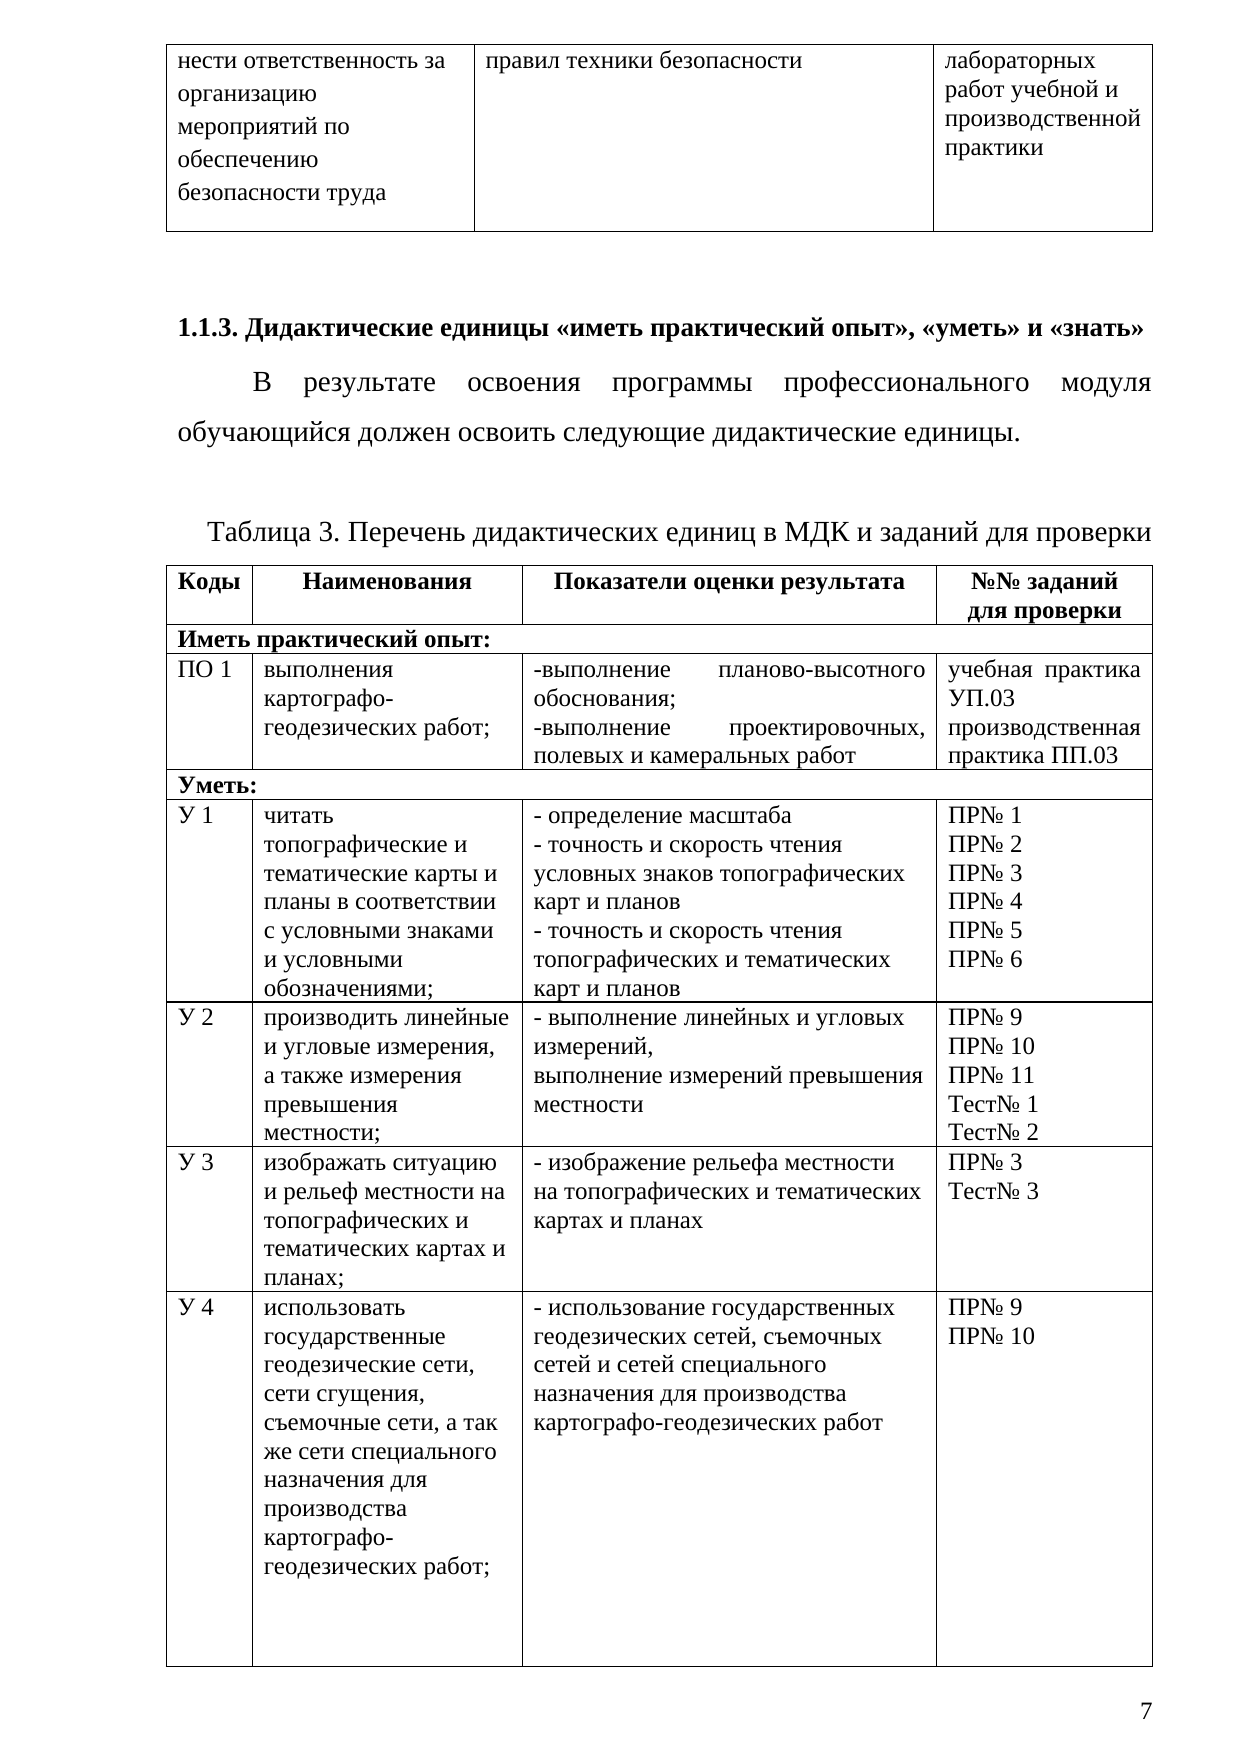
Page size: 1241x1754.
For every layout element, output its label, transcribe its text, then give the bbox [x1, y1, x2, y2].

table_cell ПР№ 3 Тест№ 3 [937, 1147, 1152, 1291]
table_cell учебная практика УП.03 производственная практика ПП.03 [937, 654, 1152, 769]
table_cell Иметь практический опыт: [167, 625, 1152, 653]
table_cell ПО 1 [167, 654, 252, 769]
table_cell У 1 [167, 800, 252, 1001]
table_cell производить линейные и угловые измерения, а также измерения превышения местности; [253, 1003, 522, 1146]
text 1.1.3. Дидактические единицы «иметь практический опыт», «уметь» и «знать» [177, 311, 1152, 342]
text В результате освоения программы профессионального модуля обучающийся должен освоить следующие дидактические единицы. [177, 364, 1152, 447]
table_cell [934, 45, 1152, 231]
table_cell - изображение рельефа местности на топографических и тематических картах и планах [523, 1147, 936, 1291]
text Таблица 3. Перечень дидактических единиц в МДК и заданий для проверки [177, 514, 1152, 548]
table_cell - выполнение линейных и угловых измерений, выполнение измерений превышения местности [523, 1003, 936, 1146]
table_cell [167, 45, 474, 231]
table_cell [475, 45, 933, 231]
table_cell выполнения картографо-геодезических работ; [253, 654, 522, 769]
table_cell У 3 [167, 1147, 252, 1291]
table_cell ПР№ 9 ПР№ 10 ПР№ 11 Тест№ 1 Тест№ 2 [937, 1003, 1152, 1146]
table_cell ПР№ 9 ПР№ 10 [937, 1292, 1152, 1666]
table_cell ПР№ 1 ПР№ 2 ПР№ 3 ПР№ 4 ПР№ 5 ПР№ 6 [937, 800, 1152, 1001]
table_cell - использование государственных геодезических сетей, съемочных сетей и сетей специального назначения для производства картографо-геодезических работ [523, 1292, 936, 1666]
table_header Показатели оценки результата [523, 566, 936, 623]
table_cell использовать государственные геодезические сети, сети сгущения, съемочные сети, а так же сети специального назначения для производства картографо-геодезических работ; [253, 1292, 522, 1666]
table_header Наименования [253, 566, 522, 623]
table_cell У 2 [167, 1003, 252, 1146]
table_cell - определение масштаба - точность и скорость чтения условных знаков топографических карт и планов - точность и скорость чтения топографических и тематических карт и планов [523, 800, 936, 1001]
table_header Коды [167, 566, 252, 623]
table_header №№ заданий для проверки [937, 566, 1152, 623]
table_cell Уметь: [167, 770, 1152, 799]
table_cell -выполнение планово-высотного обоснования; -выполнение проектировочных, полевых и камеральных работ [523, 654, 936, 769]
table_cell У 4 [167, 1292, 252, 1666]
table_cell изображать ситуацию и рельеф местности на топографических и тематических картах и планах; [253, 1147, 522, 1291]
table_cell читать топографические и тематические карты и планы в соответствии с условными знаками и условными обозначениями; [253, 800, 522, 1001]
